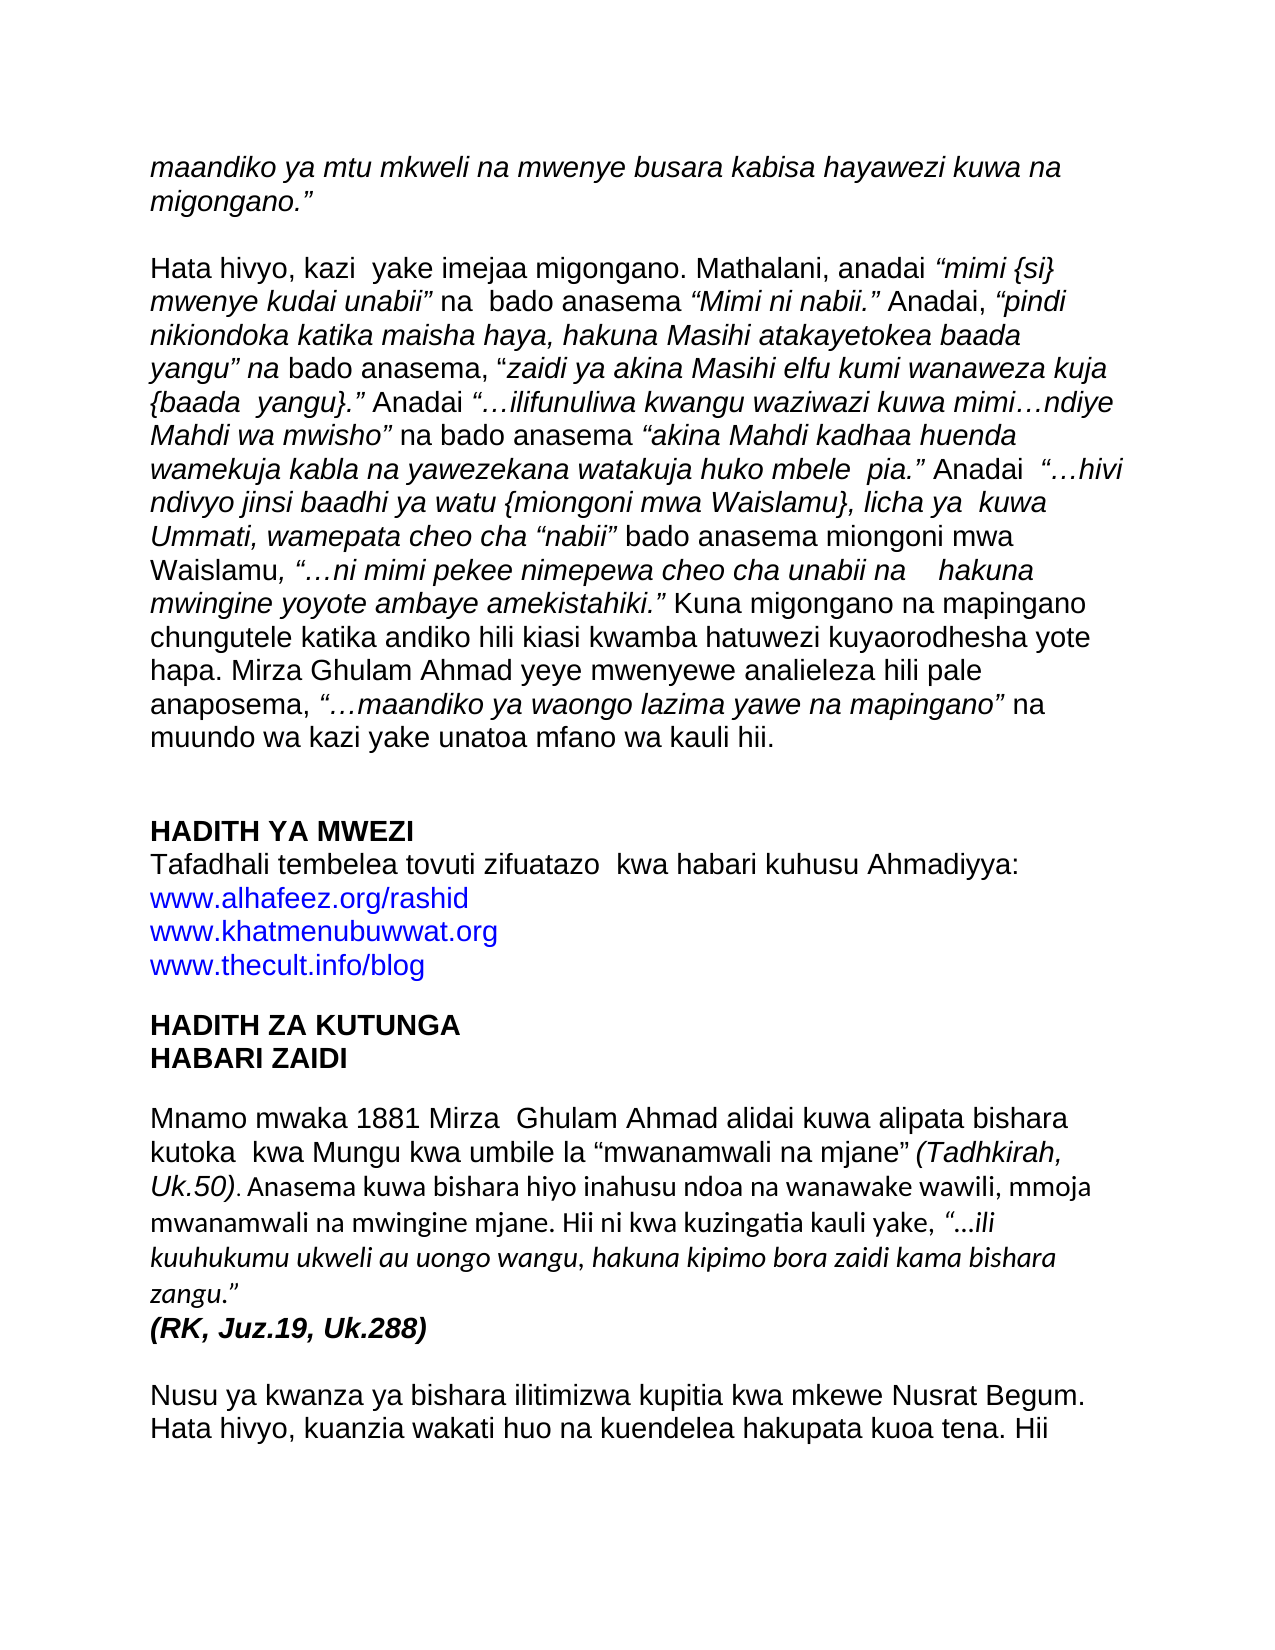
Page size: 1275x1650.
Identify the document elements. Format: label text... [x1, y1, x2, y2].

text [150, 150, 1125, 217]
text www.thecult.info/blog [150, 948, 1125, 981]
text Tafadhali tembelea tovuti zifuatazo kwa habari kuhusu Ahmadiyya: [150, 847, 1125, 881]
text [150, 1378, 1125, 1445]
text Mnamo mwaka 1881 Mirza Ghulam Ahmad alidai kuwa alipata bishara kutoka kwa Mungu kwa umbile la “mwanamwali na mjane” (Tadhkirah, Uk.50). Anasema kuwa bishara hiyo inahusu ndoa na wanawake wawili, mmoja mwanamwali na mwingine mjane. Hii ni kwa kuzingatia kauli yake, “…ili kuuhukumu ukweli au uongo wangu, hakuna kipimo bora zaidi kama bishara zangu.” (RK, Juz.19, Uk.288) [150, 1101, 1125, 1344]
text HADITH YA MWEZI [150, 814, 1125, 847]
text HADITH ZA KUTUNGA [150, 1008, 1125, 1041]
text www.khatmenubuwwat.org [150, 914, 1125, 948]
text Hata hivyo, kazi yake imejaa migongano. Mathalani, anadai “mimi {si} mwenye kudai unabii” na bado anasema “Mimi ni nabii.” Anadai, “pindi nikiondoka katika maisha haya, hakuna Masihi atakayetokea baada yangu” na bado anasema, “zaidi ya akina Masihi elfu kumi wanaweza kuja {baada yangu}.” Anadai “…ilifunuliwa kwangu waziwazi kuwa mimi…ndiye Mahdi wa mwisho” na bado anasema “akina Mahdi kadhaa huenda wamekuja kabla na yawezekana watakuja huko mbele pia.” Anadai “…hivi ndivyo jinsi baadhi ya watu {miongoni mwa Waislamu}, licha ya kuwa Ummati, wamepata cheo cha “nabii” bado anasema miongoni mwa Waislamu, “…ni mimi pekee nimepewa cheo cha unabii na hakuna mwingine yoyote ambaye amekistahiki.” Kuna migongano na mapingano chungutele katika andiko hili kiasi kwamba hatuwezi kuyaorodhesha yote hapa. Mirza Ghulam Ahmad yeye mwenyewe analieleza hili pale anaposema, “…maandiko ya waongo lazima yawe na mapingano” na muundo wa kazi yake unatoa mfano wa kauli hii. [150, 251, 1125, 754]
text HABARI ZAIDI [150, 1041, 1125, 1075]
text www.alhafeez.org/rashid [150, 881, 1125, 914]
